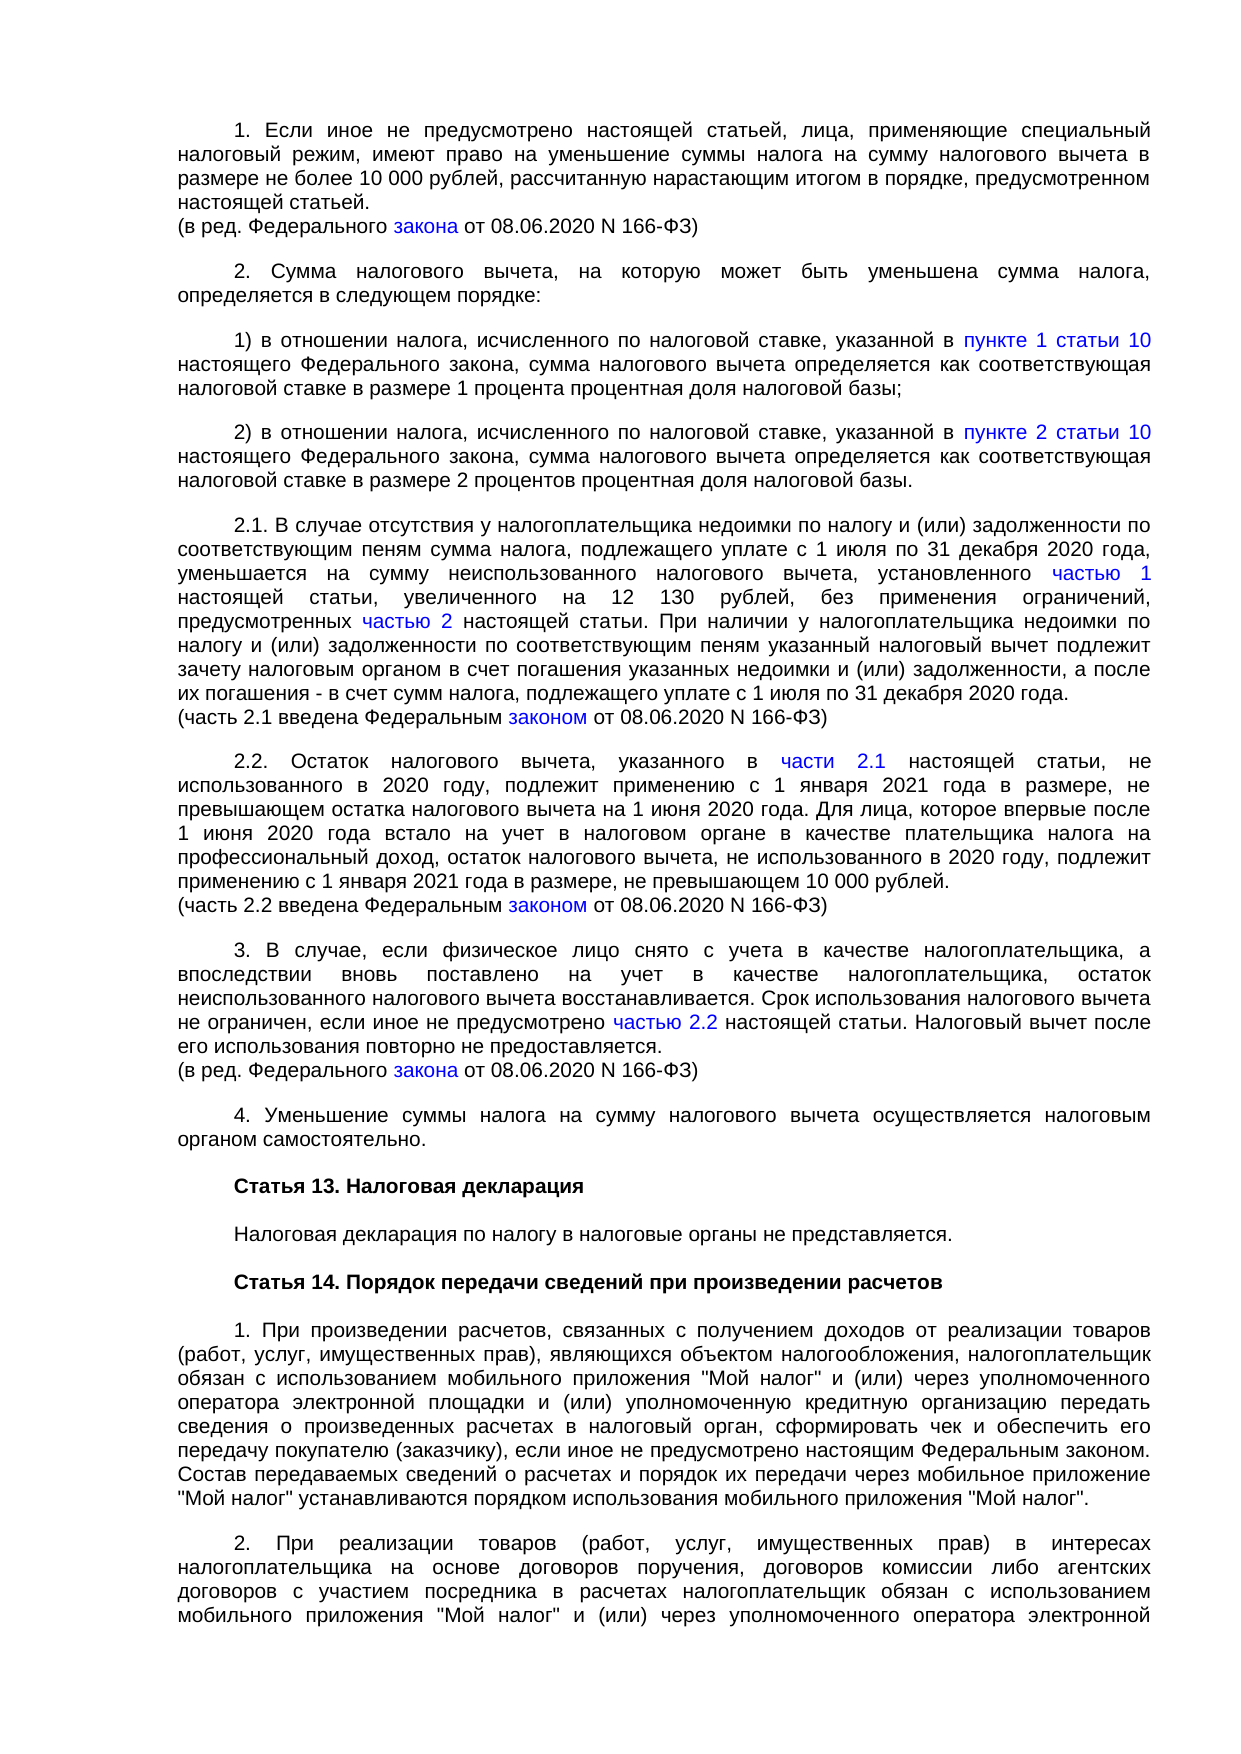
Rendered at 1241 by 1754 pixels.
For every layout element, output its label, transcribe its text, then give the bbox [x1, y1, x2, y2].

text (в ред. Федерального закона от 08.06.2020 N 166-ФЗ) [177, 214, 1152, 238]
title Статья 13. Налоговая декларация [177, 1174, 1152, 1198]
text 1) в отношении налога, исчисленного по налоговой ставке, указанной в пункте 1 статьи 10 настоящего Федерального закона, сумма налогового вычета определяется как соответствующая налоговой ставке в размере 1 процента процентная доля налоговой базы; [177, 327, 1152, 399]
title Статья 14. Порядок передачи сведений при произведении расчетов [177, 1270, 1152, 1294]
text (часть 2.2 введена Федеральным законом от 08.06.2020 N 166-ФЗ) [177, 893, 1152, 917]
text (в ред. Федерального закона от 08.06.2020 N 166-ФЗ) [177, 1058, 1152, 1082]
text 4. Уменьшение суммы налога на сумму налогового вычета осуществляется налоговым органом самостоятельно. [177, 1102, 1152, 1150]
text 1. Если иное не предусмотрено настоящей статьей, лица, применяющие специальный налоговый режим, имеют право на уменьшение суммы налога на сумму налогового вычета в размере не более 10 000 рублей, рассчитанную нарастающим итогом в порядке, предусмотренном настоящей статьей. [177, 118, 1152, 214]
text Налоговая декларация по налогу в налоговые органы не представляется. [177, 1222, 1152, 1246]
text 2) в отношении налога, исчисленного по налоговой ставке, указанной в пункте 2 статьи 10 настоящего Федерального закона, сумма налогового вычета определяется как соответствующая налоговой ставке в размере 2 процентов процентная доля налоговой базы. [177, 420, 1152, 492]
text 2. Сумма налогового вычета, на которую может быть уменьшена сумма налога, определяется в следующем порядке: [177, 259, 1152, 307]
text 1. При произведении расчетов, связанных с получением доходов от реализации товаров (работ, услуг, имущественных прав), являющихся объектом налогообложения, налогоплательщик обязан с использованием мобильного приложения "Мой налог" и (или) через уполномоченного оператора электронной площадки и (или) уполномоченную кредитную организацию передать сведения о произведенных расчетах в налоговый орган, сформировать чек и обеспечить его передачу покупателю (заказчику), если иное не предусмотрено настоящим Федеральным законом. Состав передаваемых сведений о расчетах и порядок их передачи через мобильное приложение "Мой налог" устанавливаются порядком использования мобильного приложения "Мой налог". [177, 1318, 1152, 1510]
text (часть 2.1 введена Федеральным законом от 08.06.2020 N 166-ФЗ) [177, 704, 1152, 728]
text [177, 1531, 1152, 1626]
text 3. В случае, если физическое лицо снято с учета в качестве налогоплательщика, а впоследствии вновь поставлено на учет в качестве налогоплательщика, остаток неиспользованного налогового вычета восстанавливается. Срок использования налогового вычета не ограничен, если иное не предусмотрено частью 2.2 настоящей статьи. Налоговый вычет после его использования повторно не предоставляется. [177, 938, 1152, 1058]
text 2.1. В случае отсутствия у налогоплательщика недоимки по налогу и (или) задолженности по соответствующим пеням сумма налога, подлежащего уплате с 1 июля по 31 декабря 2020 года, уменьшается на сумму неиспользованного налогового вычета, установленного частью 1 настоящей статьи, увеличенного на 12 130 рублей, без применения ограничений, предусмотренных частью 2 настоящей статьи. При наличии у налогоплательщика недоимки по налогу и (или) задолженности по соответствующим пеням указанный налоговый вычет подлежит зачету налоговым органом в счет погашения указанных недоимки и (или) задолженности, а после их погашения - в счет сумм налога, подлежащего уплате с 1 июля по 31 декабря 2020 года. [177, 513, 1152, 704]
text 2.2. Остаток налогового вычета, указанного в части 2.1 настоящей статьи, не использованного в 2020 году, подлежит применению с 1 января 2021 года в размере, не превышающем остатка налогового вычета на 1 июня 2020 года. Для лица, которое впервые после 1 июня 2020 года встало на учет в налоговом органе в качестве плательщика налога на профессиональный доход, остаток налогового вычета, не использованного в 2020 году, подлежит применению с 1 января 2021 года в размере, не превышающем 10 000 рублей. [177, 749, 1152, 893]
